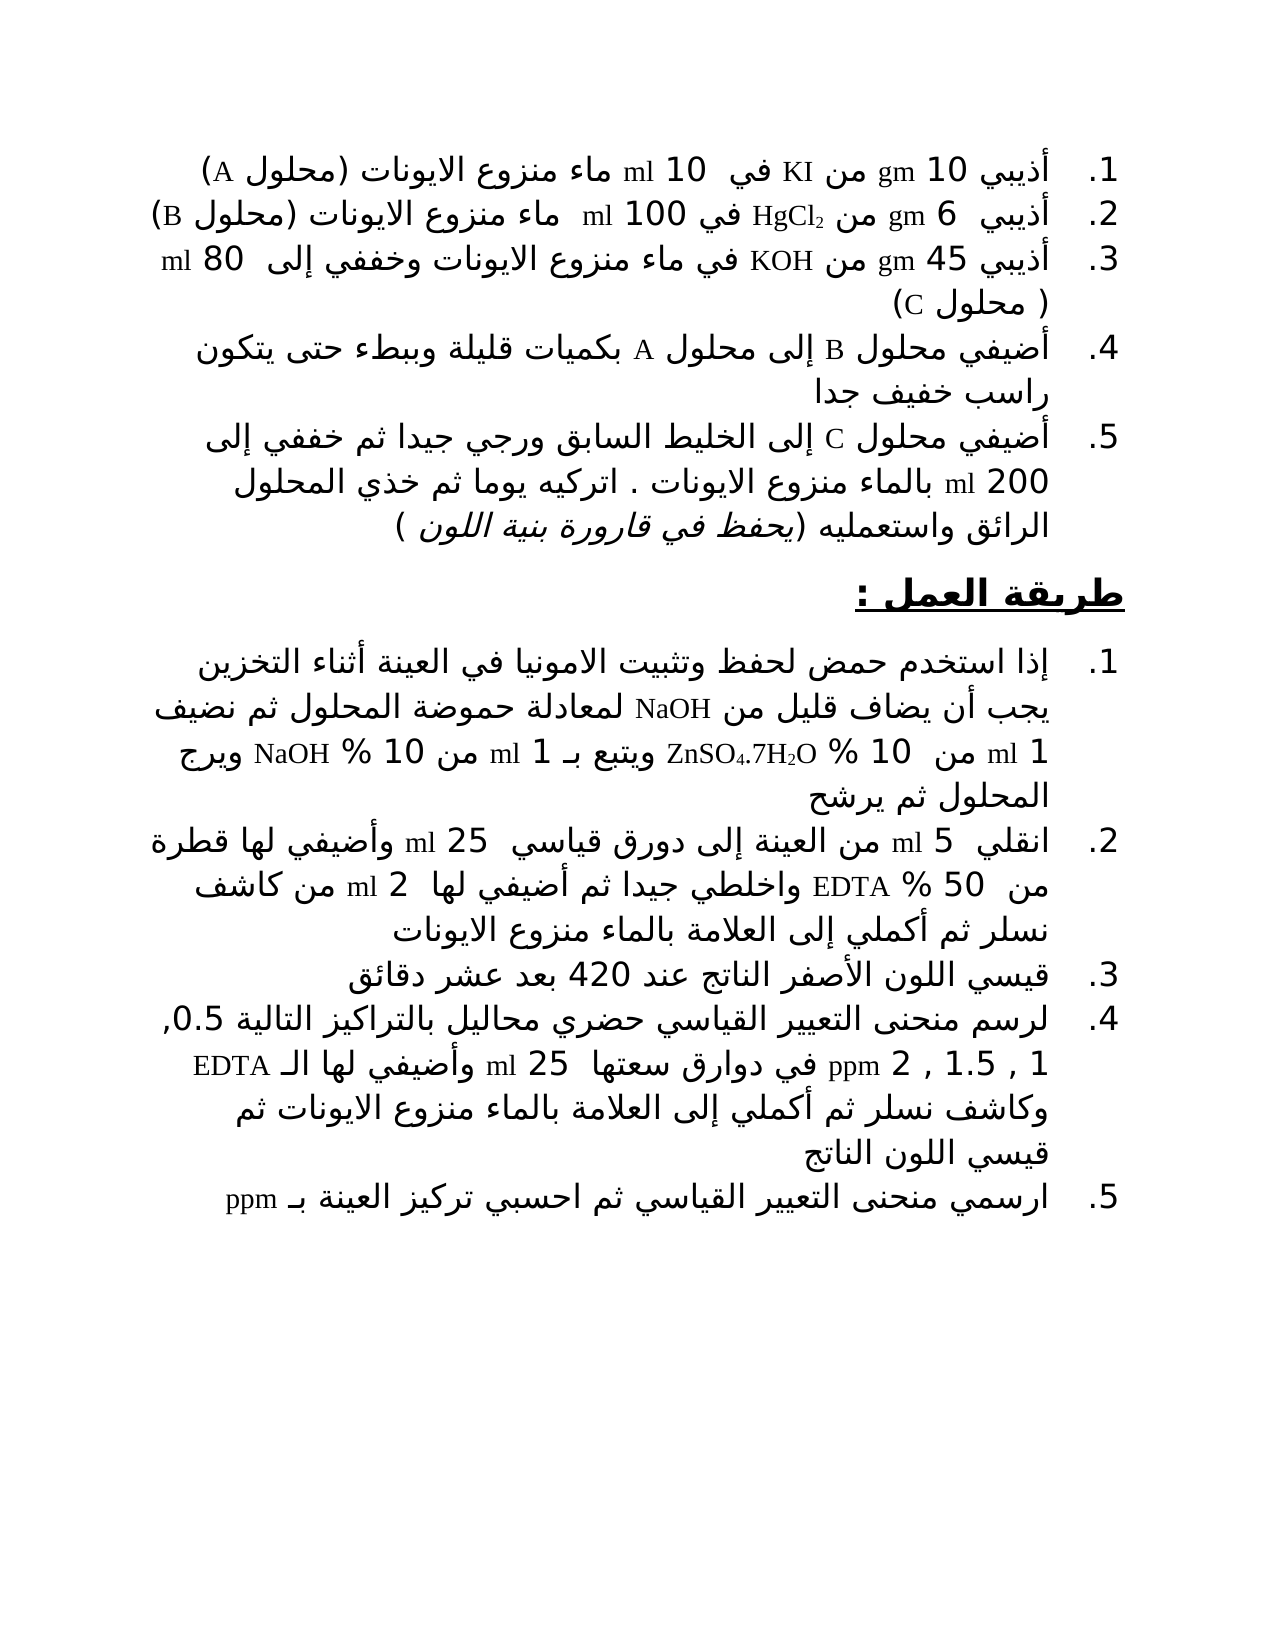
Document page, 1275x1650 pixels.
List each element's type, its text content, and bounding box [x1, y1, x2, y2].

list لرسم منحنى التعيير القياسي حضري محاليل بالتراكيز التالية 0.5, 1 , 1.5 , 2 ppm في دوارق سعتها 25 ml وأضيفي لها الـ EDTA وكاشف نسلر ثم أكملي إلى العلامة بالماء منزوع الايونات ثم قيسي اللون الناتج [150, 1000, 1087, 1172]
list ارسمي منحنى التعيير القياسي ثم احسبي تركيز العينة بـ ppm [150, 1178, 1087, 1217]
list قيسي اللون الأصفر الناتج عند 420 بعد عشر دقائق [150, 955, 1087, 994]
list أضيفي محلول C إلى الخليط السابق ورجي جيدا ثم خففي إلى 200 ml بالماء منزوع الايونات . اتركيه يوما ثم خذي المحلول الرائق واستعمليه (يحفظ في قارورة بنية اللون ) [150, 417, 1087, 546]
text طريقة العمل : [150, 572, 1125, 616]
list أذيبي 45 gm من KOH في ماء منزوع الايونات وخففي إلى 80 ml ( محلول C) [150, 239, 1087, 323]
list أذيبي 10 gm من KI في 10 ml ماء منزوع الايونات (محلول A) [150, 150, 1087, 189]
list انقلي 5 ml من العينة إلى دورق قياسي 25 ml وأضيفي لها قطرة من 50 % EDTA واخلطي جيدا ثم أضيفي لها 2 ml من كاشف نسلر ثم أكملي إلى العلامة بالماء منزوع الايونات [150, 821, 1087, 949]
list أذيبي 6 gm من HgCl2 في 100 ml ماء منزوع الايونات (محلول B) [150, 194, 1087, 233]
list إذا استخدم حمض لحفظ وتثبيت الامونيا في العينة أثناء التخزين يجب أن يضاف قليل من NaOH لمعادلة حموضة المحلول ثم نضيف 1 ml من 10 % ZnSO4.7H2O ويتبع بـ 1 ml من 10 % NaOH ويرج المحلول ثم يرشح [150, 643, 1087, 816]
list أضيفي محلول B إلى محلول A بكميات قليلة وببطء حتى يتكون راسب خفيف جدا [150, 328, 1087, 412]
